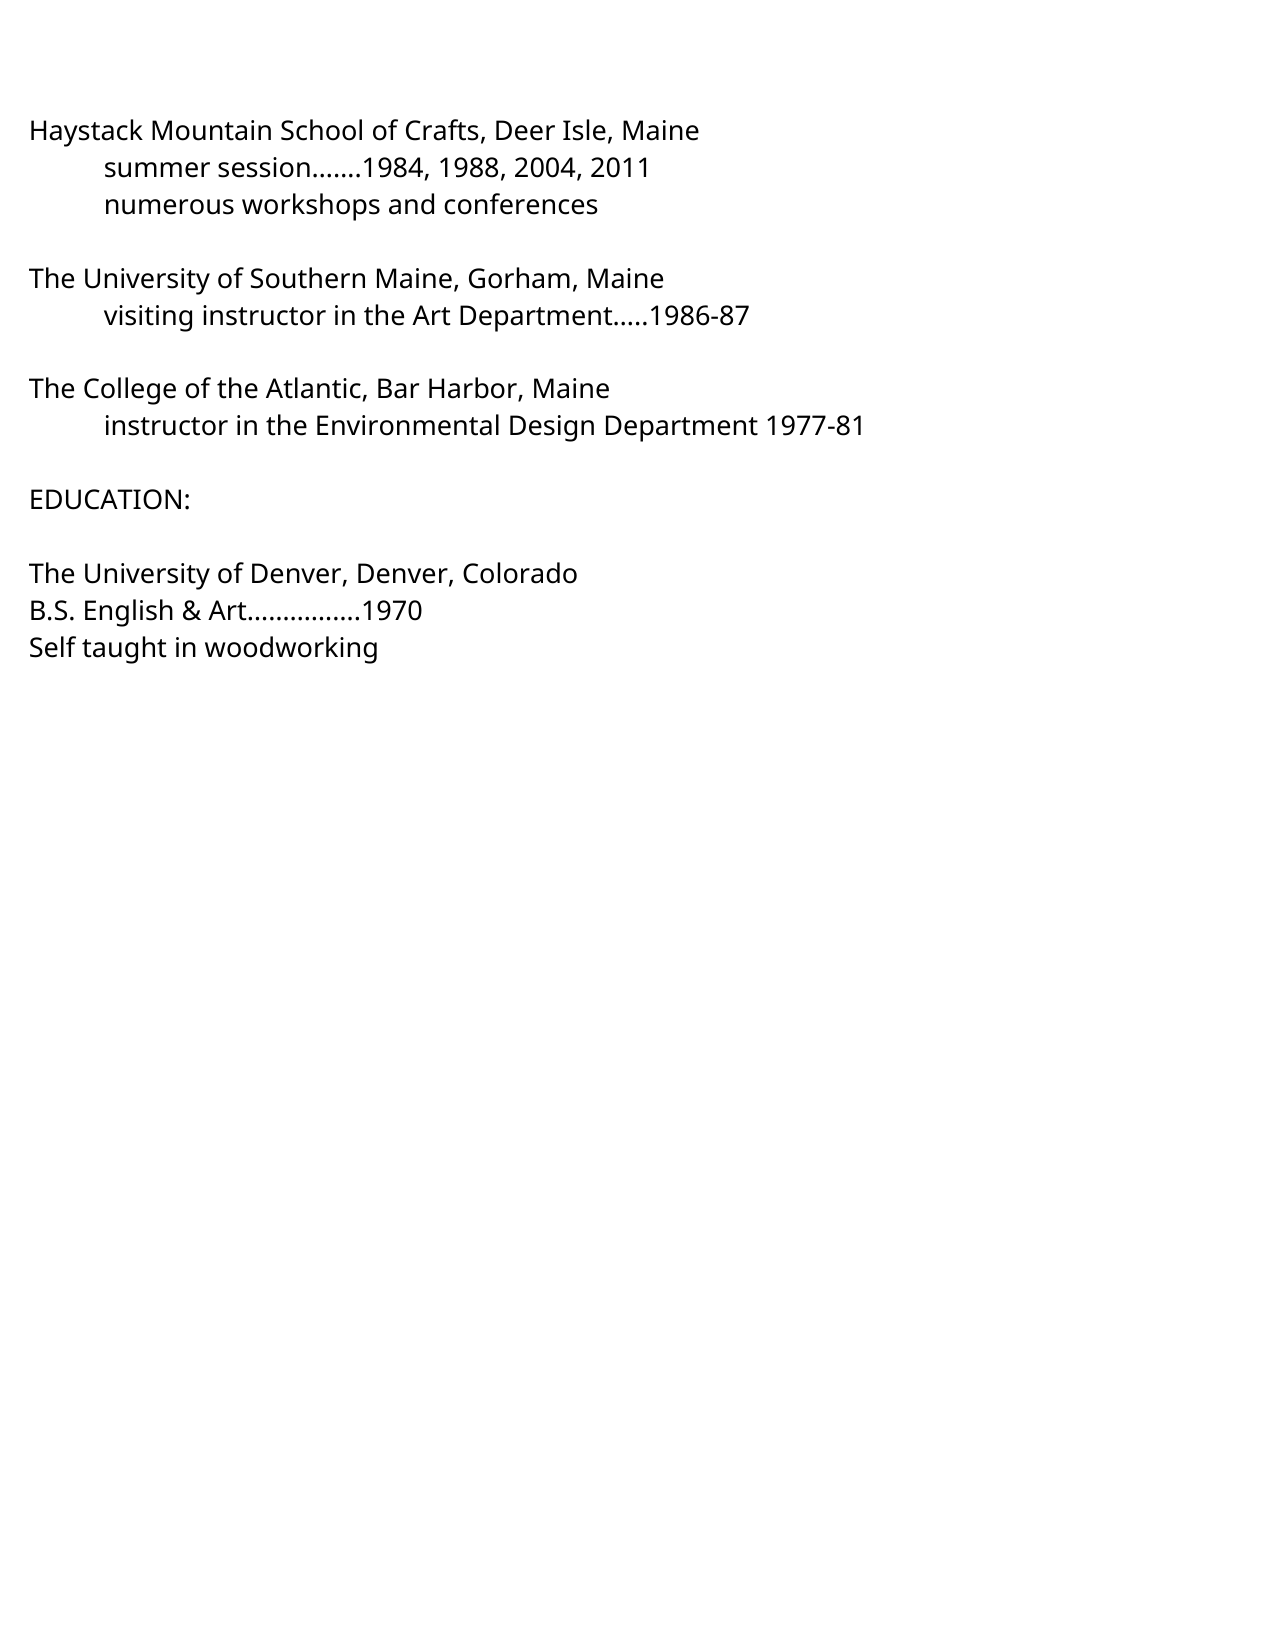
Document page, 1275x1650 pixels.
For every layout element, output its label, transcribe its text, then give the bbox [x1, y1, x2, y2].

text The College of the Atlantic, Bar Harbor, Maine [28, 370, 1246, 407]
text summer session…….1984, 1988, 2004, 2011 [28, 149, 1246, 186]
text numerous workshops and conferences [28, 186, 1246, 222]
text The University of Denver, Denver, Colorado [28, 554, 1246, 591]
text instructor in the Environmental Design Department 1977-81 [28, 407, 1246, 444]
text EDUCATION: [28, 481, 1246, 517]
text B.S. English & Art…………….1970 [28, 591, 1246, 628]
text Self taught in woodworking [28, 628, 1246, 665]
text visiting instructor in the Art Department…..1986-87 [28, 296, 1246, 333]
text Haystack Mountain School of Crafts, Deer Isle, Maine [28, 112, 1246, 149]
text The University of Southern Maine, Gorham, Maine [28, 259, 1246, 296]
